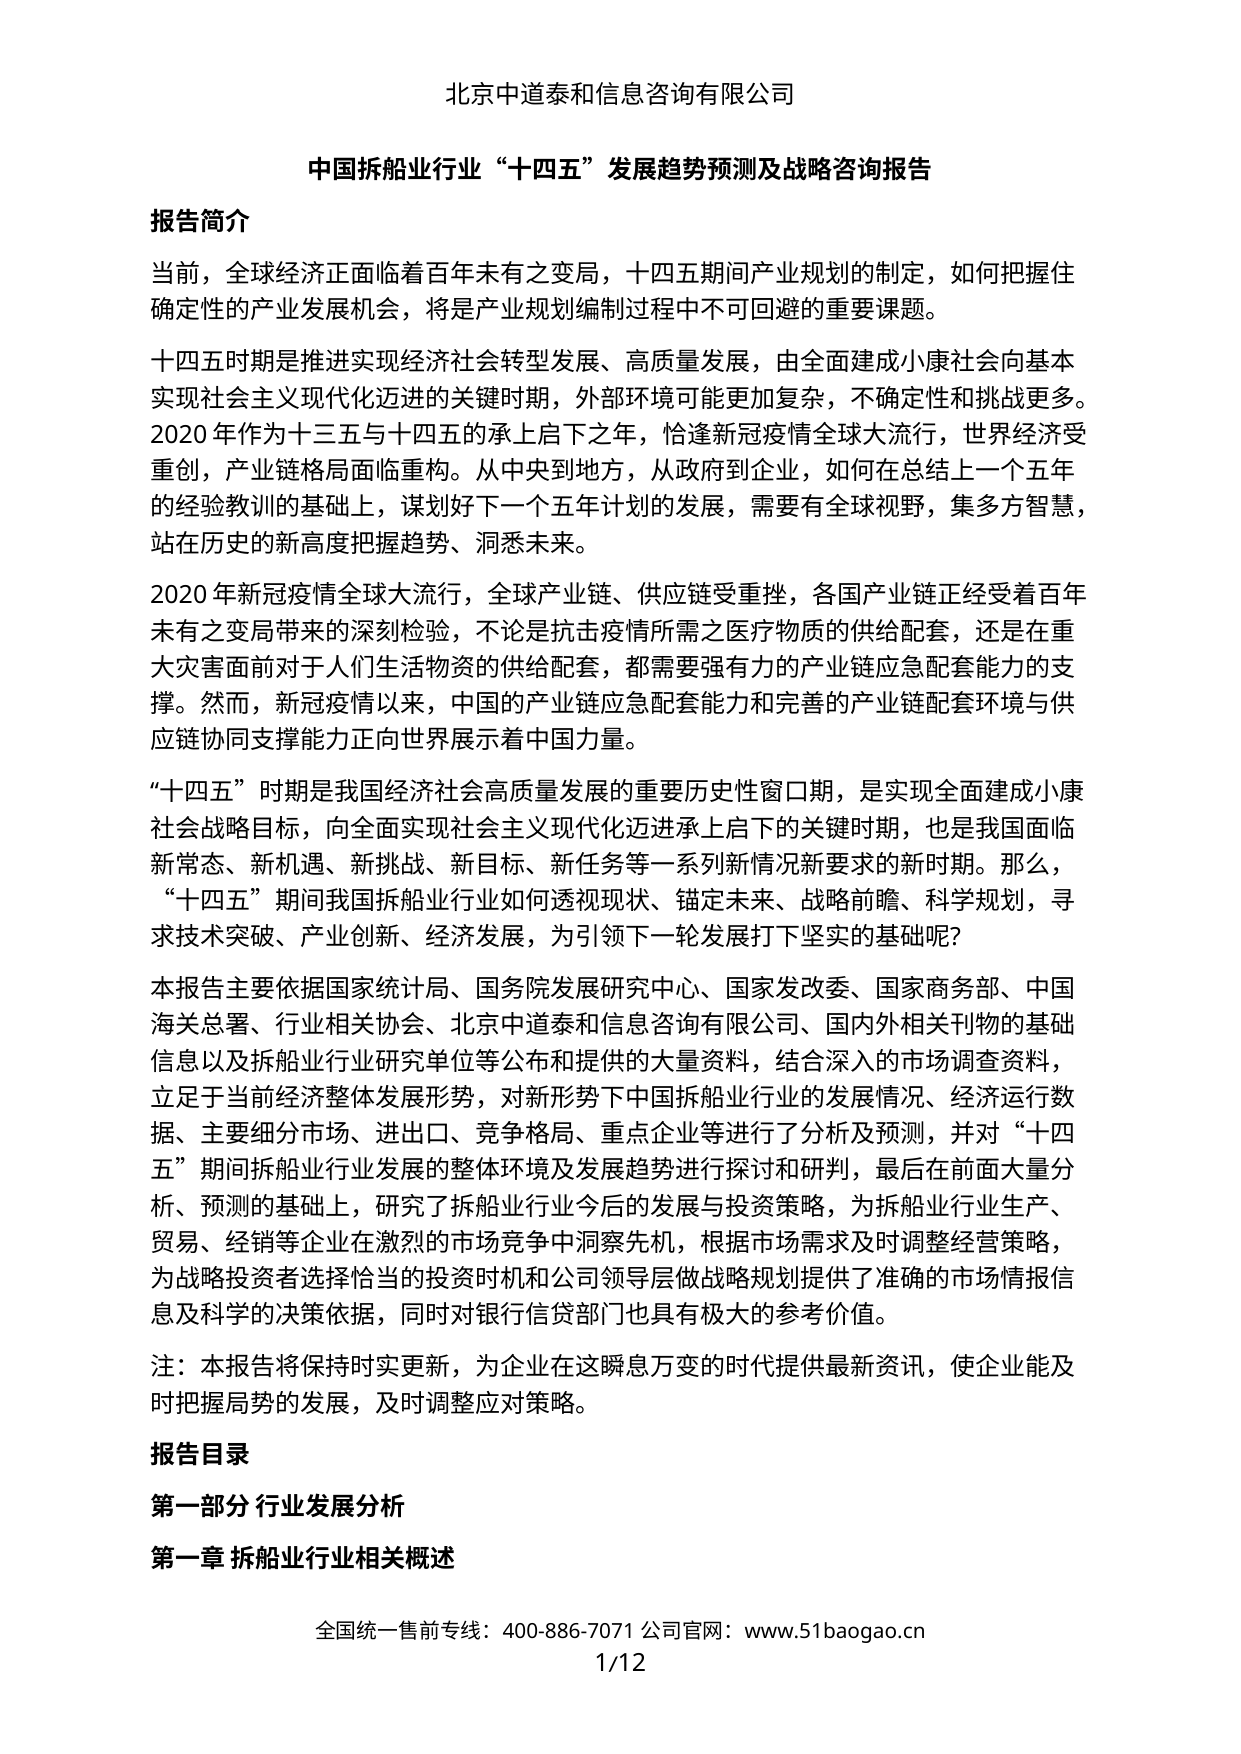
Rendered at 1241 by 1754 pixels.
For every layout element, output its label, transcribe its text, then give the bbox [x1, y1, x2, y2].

text “十四五”时期是我国经济社会高质量发展的重要历史性窗口期，是实现全面建成小康社会战略目标，向全面实现社会主义现代化迈进承上启下的关键时期，也是我国面临新常态、新机遇、新挑战、新目标、新任务等一系列新情况新要求的新时期。那么，“十四五”期间我国拆船业行业如何透视现状、锚定未来、战略前瞻、科学规划，寻求技术突破、产业创新、经济发展，为引领下一轮发展打下坚实的基础呢? [150, 772, 1090, 953]
text 当前，全球经济正面临着百年未有之变局，十四五期间产业规划的制定，如何把握住确定性的产业发展机会，将是产业规划编制过程中不可回避的重要课题。 [150, 254, 1090, 326]
text 第一章 拆船业行业相关概述 [150, 1539, 1090, 1575]
text 十四五时期是推进实现经济社会转型发展、高质量发展，由全面建成小康社会向基本实现社会主义现代化迈进的关键时期，外部环境可能更加复杂，不确定性和挑战更多。2020年作为十三五与十四五的承上启下之年，恰逢新冠疫情全球大流行，世界经济受重创，产业链格局面临重构。从中央到地方，从政府到企业，如何在总结上一个五年的经验教训的基础上，谋划好下一个五年计划的发展，需要有全球视野，集多方智慧，站在历史的新高度把握趋势、洞悉未来。 [150, 342, 1090, 559]
text 注：本报告将保持时实更新，为企业在这瞬息万变的时代提供最新资讯，使企业能及时把握局势的发展，及时调整应对策略。 [150, 1347, 1090, 1419]
text 中国拆船业行业“十四五”发展趋势预测及战略咨询报告 [150, 150, 1090, 186]
text 2020年新冠疫情全球大流行，全球产业链、供应链受重挫，各国产业链正经受着百年未有之变局带来的深刻检验，不论是抗击疫情所需之医疗物质的供给配套，还是在重大灾害面前对于人们生活物资的供给配套，都需要强有力的产业链应急配套能力的支撑。然而，新冠疫情以来，中国的产业链应急配套能力和完善的产业链配套环境与供应链协同支撑能力正向世界展示着中国力量。 [150, 575, 1090, 756]
text 本报告主要依据国家统计局、国务院发展研究中心、国家发改委、国家商务部、中国海关总署、行业相关协会、北京中道泰和信息咨询有限公司、国内外相关刊物的基础信息以及拆船业行业研究单位等公布和提供的大量资料，结合深入的市场调查资料，立足于当前经济整体发展形势，对新形势下中国拆船业行业的发展情况、经济运行数据、主要细分市场、进出口、竞争格局、重点企业等进行了分析及预测，并对“十四五”期间拆船业行业发展的整体环境及发展趋势进行探讨和研判，最后在前面大量分析、预测的基础上，研究了拆船业行业今后的发展与投资策略，为拆船业行业生产、贸易、经销等企业在激烈的市场竞争中洞察先机，根据市场需求及时调整经营策略，为战略投资者选择恰当的投资时机和公司领导层做战略规划提供了准确的市场情报信息及科学的决策依据，同时对银行信贷部门也具有极大的参考价值。 [150, 969, 1090, 1331]
text 第一部分 行业发展分析 [150, 1487, 1090, 1523]
text 报告简介 [150, 202, 1090, 238]
text 报告目录 [150, 1435, 1090, 1471]
